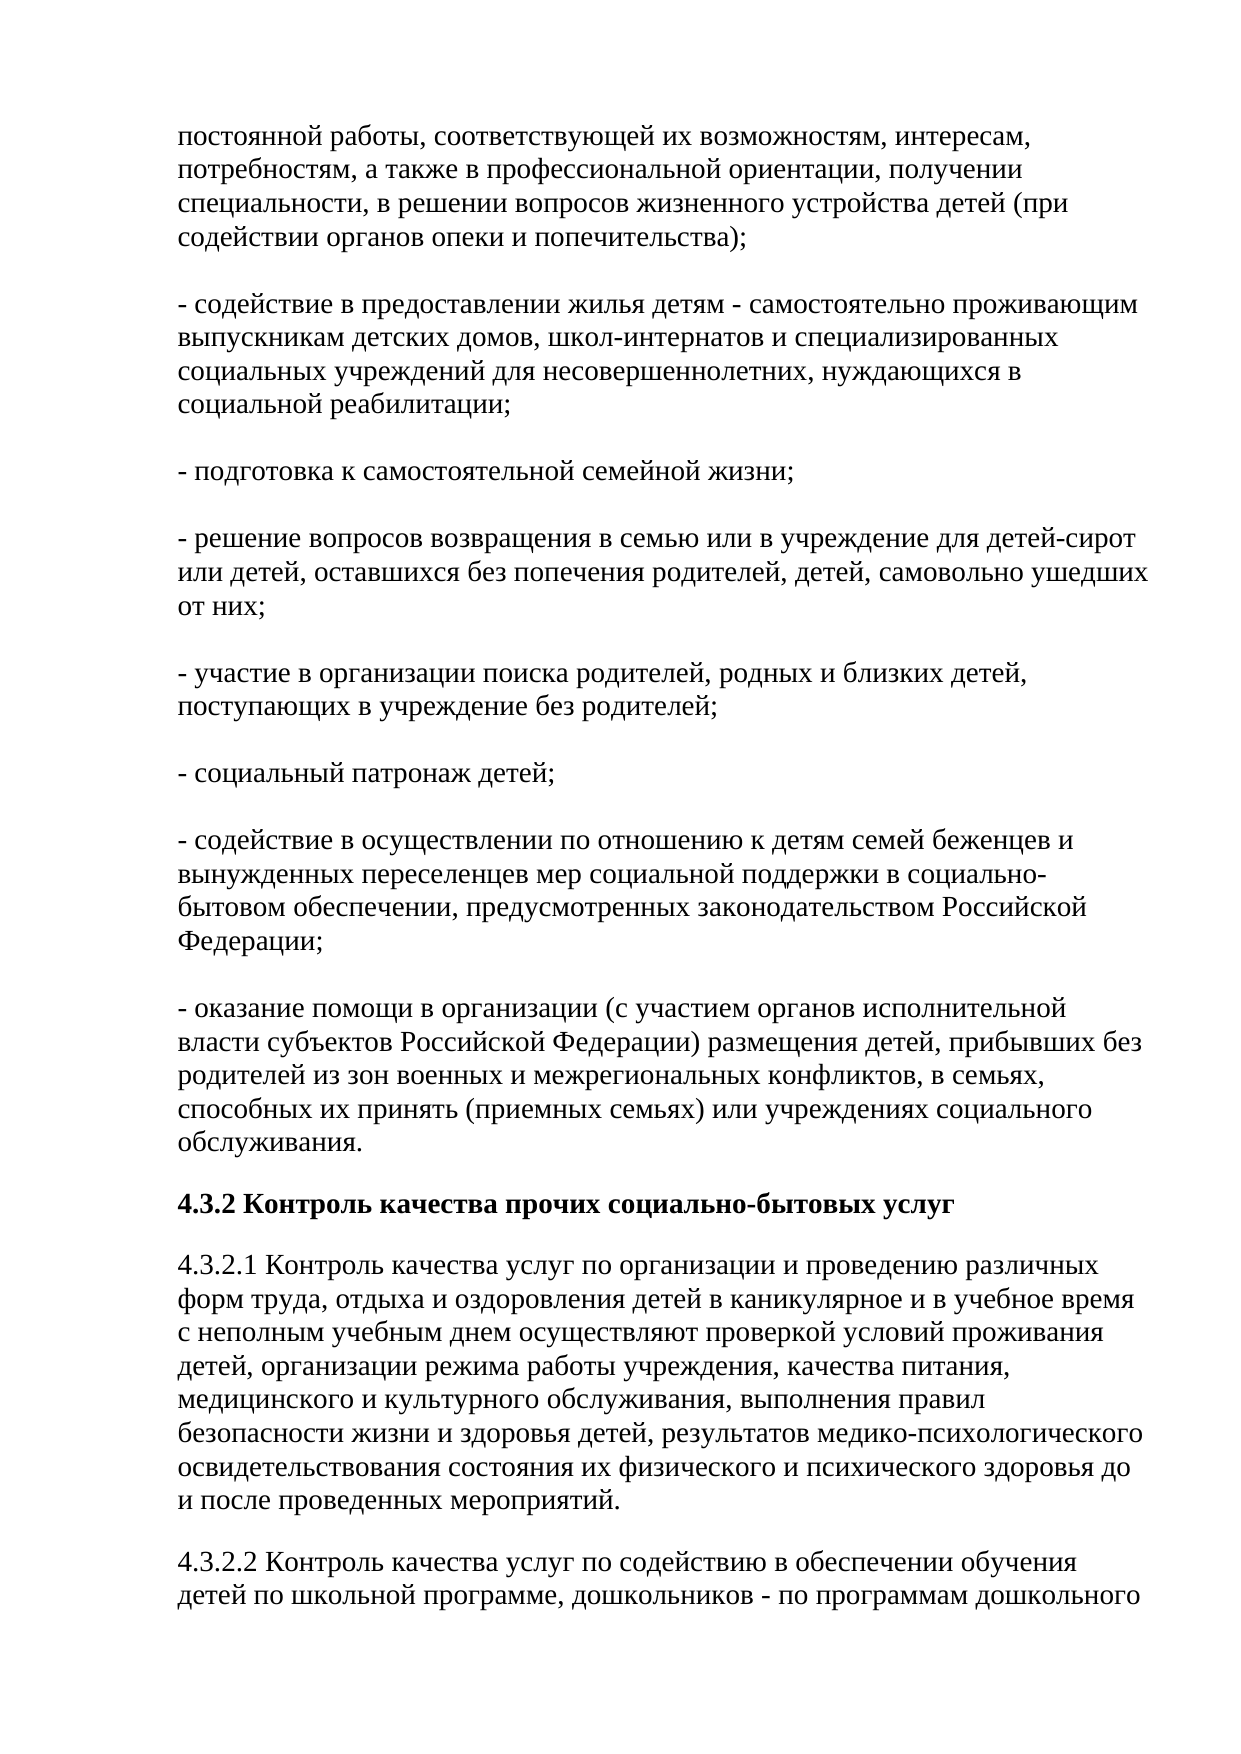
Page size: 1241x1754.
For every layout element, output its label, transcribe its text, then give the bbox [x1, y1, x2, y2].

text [177, 118, 1152, 1186]
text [177, 1544, 1152, 1611]
text 4.3.2 Контроль качества прочих социально-бытовых услуг [177, 1186, 1152, 1247]
text 4.3.2.1 Контроль качества услуг по организации и проведению различных форм труда, отдыха и оздоровления детей в каникулярное и в учебное время с неполным учебным днем осуществляют проверкой условий проживания детей, организации режима работы учреждения, качества питания, медицинского и культурного обслуживания, выполнения правил безопасности жизни и здоровья детей, результатов медико-психологического освидетельствования состояния их физического и психического здоровья до и после проведенных мероприятий. [177, 1247, 1152, 1544]
